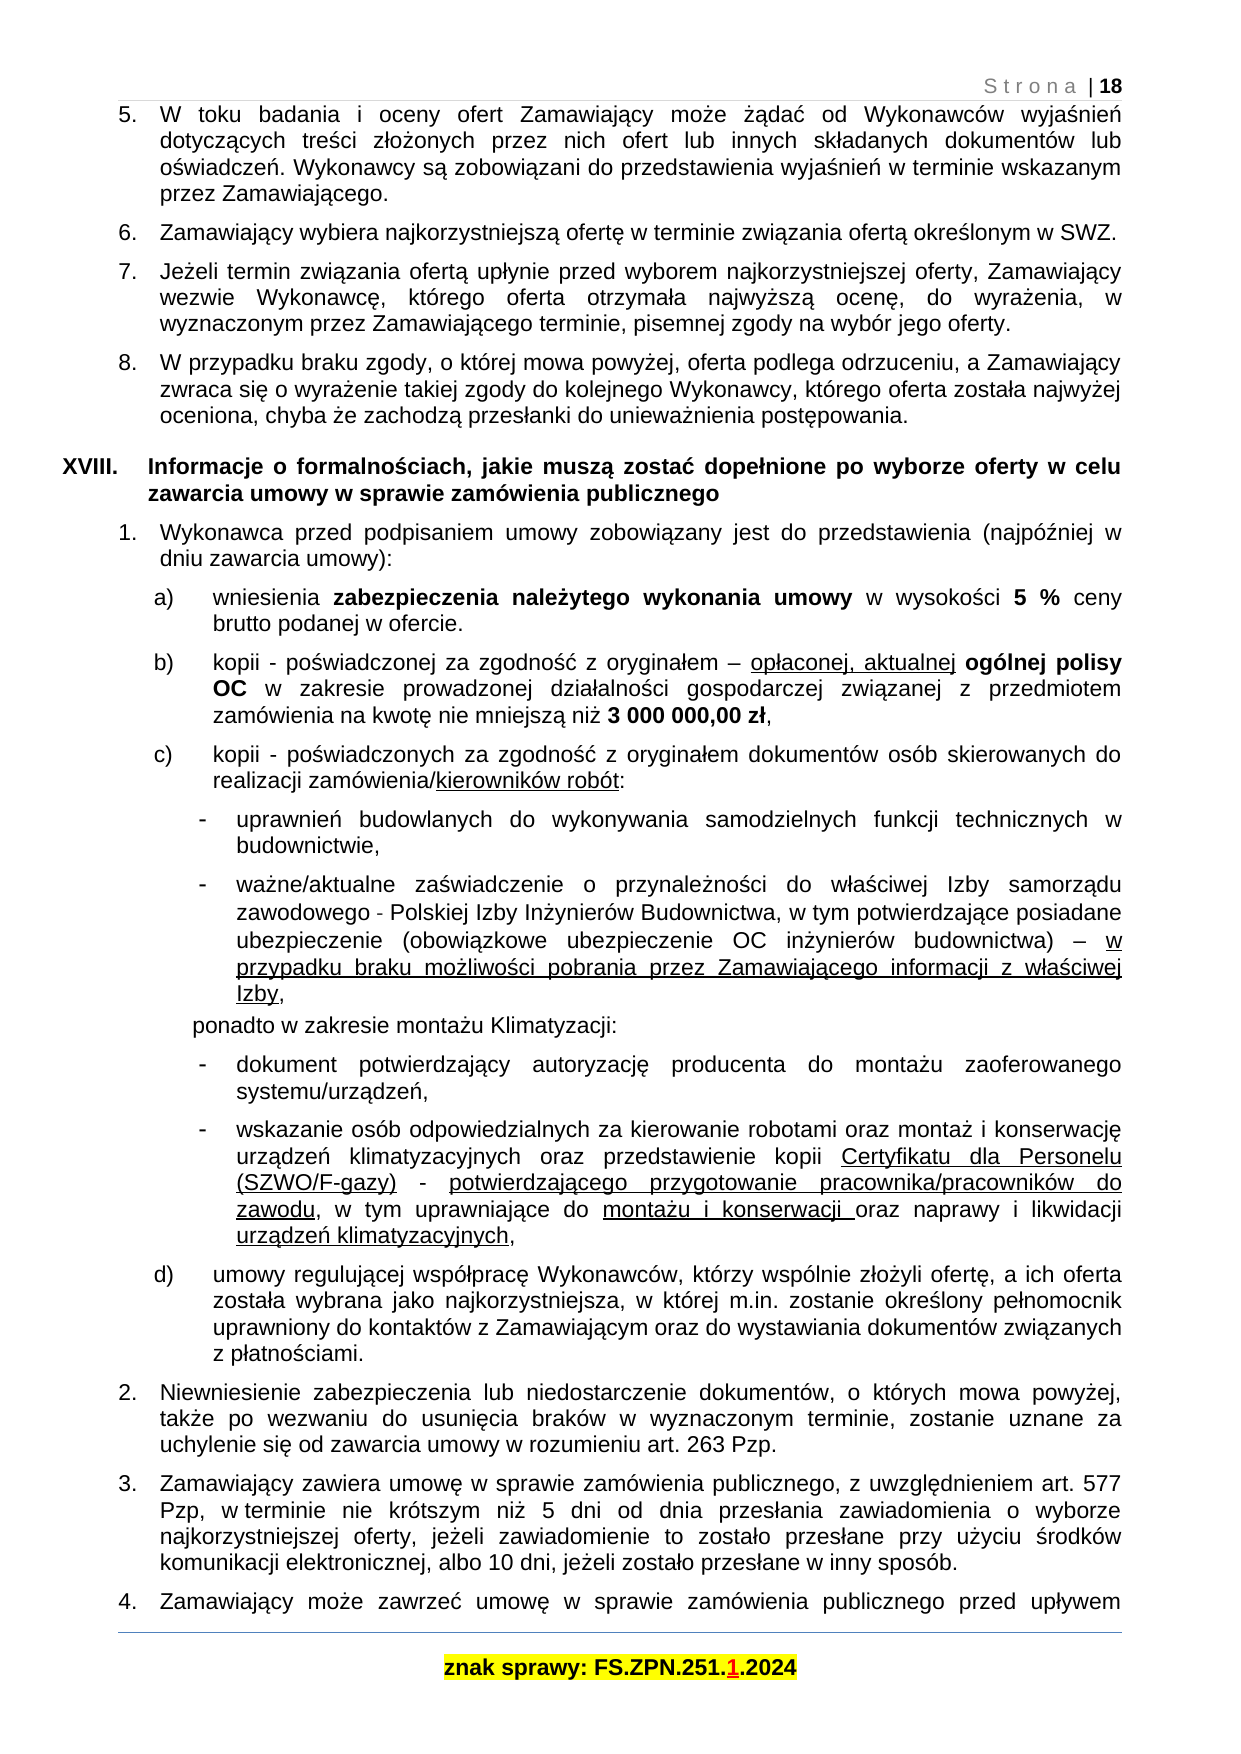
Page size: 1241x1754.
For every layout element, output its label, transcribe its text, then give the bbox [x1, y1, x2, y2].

list Jeżeli termin związania ofertą upłynie przed wyborem najkorzystniejszej oferty, Zamawiający wezwie Wykonawcę, którego oferta otrzymała najwyższą ocenę, do wyrażenia, w wyznaczonym przez Zamawiającego terminie, pisemnej zgody na wybór jego oferty. [118, 258, 1122, 337]
list W przypadku braku zgody, o której mowa powyżej, oferta podlega odrzuceniu, a Zamawiający zwraca się o wyrażenie takiej zgody do kolejnego Wykonawcy, którego oferta została najwyżej oceniona, chyba że zachodzą przesłanki do unieważnienia postępowania. [118, 349, 1122, 428]
list wniesienia zabezpieczenia należytego wykonania umowy w wysokości 5 % ceny brutto podanej w ofercie. [153, 584, 1122, 636]
list Zamawiający wybiera najkorzystniejszą ofertę w terminie związania ofertą określonym w SWZ. [118, 219, 1122, 245]
list Zamawiający zawiera umowę w sprawie zamówienia publicznego, z uwzględnieniem art. 577 Pzp, w terminie nie krótszym niż 5 dni od dnia przesłania zawiadomienia o wyborze najkorzystniejszej oferty, jeżeli zawiadomienie to zostało przesłane przy użyciu środków komunikacji elektronicznej, albo 10 dni, jeżeli zostało przesłane w inny sposób. [118, 1470, 1122, 1576]
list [118, 1588, 1122, 1614]
list kopii - poświadczonych za zgodność z oryginałem dokumentów osób skierowanych do realizacji zamówienia/kierowników robót: [153, 741, 1122, 793]
list umowy regulującej współpracę Wykonawców, którzy wspólnie złożyli ofertę, a ich oferta została wybrana jako najkorzystniejsza, w której m.in. zostanie określony pełnomocnik uprawniony do kontaktów z Zamawiającym oraz do wystawiania dokumentów związanych z płatnościami. [153, 1261, 1122, 1366]
list wskazanie osób odpowiedzialnych za kierowanie robotami oraz montaż i konserwację urządzeń klimatyzacyjnych oraz przedstawienie kopii Certyfikatu dla Personelu (SZWO/F-gazy) - potwierdzającego przygotowanie pracownika/pracowników do zawodu, w tym uprawniające do montażu i konserwacji oraz naprawy i likwidacji urządzeń klimatyzacyjnych, [199, 1116, 1122, 1248]
list W toku badania i oceny ofert Zamawiający może żądać od Wykonawców wyjaśnień dotyczących treści złożonych przez nich ofert lub innych składanych dokumentów lub oświadczeń. Wykonawcy są zobowiązani do przedstawienia wyjaśnień w terminie wskazanym przez Zamawiającego. [118, 101, 1122, 206]
subtitle Informacje o formalnościach, jakie muszą zostać dopełnione po wyborze oferty w celu zawarcia umowy w sprawie zamówienia publicznego [118, 453, 1122, 506]
list kopii - poświadczonej za zgodność z oryginałem – opłaconej, aktualnej ogólnej polisy OC w zakresie prowadzonej działalności gospodarczej związanej z przedmiotem zamówienia na kwotę nie mniejszą niż 3 000 000,00 zł, [153, 649, 1122, 728]
text ponadto w zakresie montażu Klimatyzacji: [192, 1012, 1122, 1039]
list Niewniesienie zabezpieczenia lub niedostarczenie dokumentów, o których mowa powyżej, także po wezwaniu do usunięcia braków w wyznaczonym terminie, zostanie uznane za uchylenie się od zawarcia umowy w rozumieniu art. 263 Pzp. [118, 1379, 1122, 1458]
list ważne/aktualne zaświadczenie o przynależności do właściwej Izby samorządu zawodowego - Polskiej Izby Inżynierów Budownictwa, w tym potwierdzające posiadane ubezpieczenie (obowiązkowe ubezpieczenie OC inżynierów budownictwa) – w przypadku braku możliwości pobrania przez Zamawiającego informacji z właściwej Izby, [199, 871, 1122, 1006]
list dokument potwierdzający autoryzację producenta do montażu zaoferowanego systemu/urządzeń, [199, 1051, 1122, 1104]
list Wykonawca przed podpisaniem umowy zobowiązany jest do przedstawienia (najpóźniej w dniu zawarcia umowy): [118, 518, 1122, 571]
list uprawnień budowlanych do wykonywania samodzielnych funkcji technicznych w budownictwie, [199, 806, 1122, 858]
